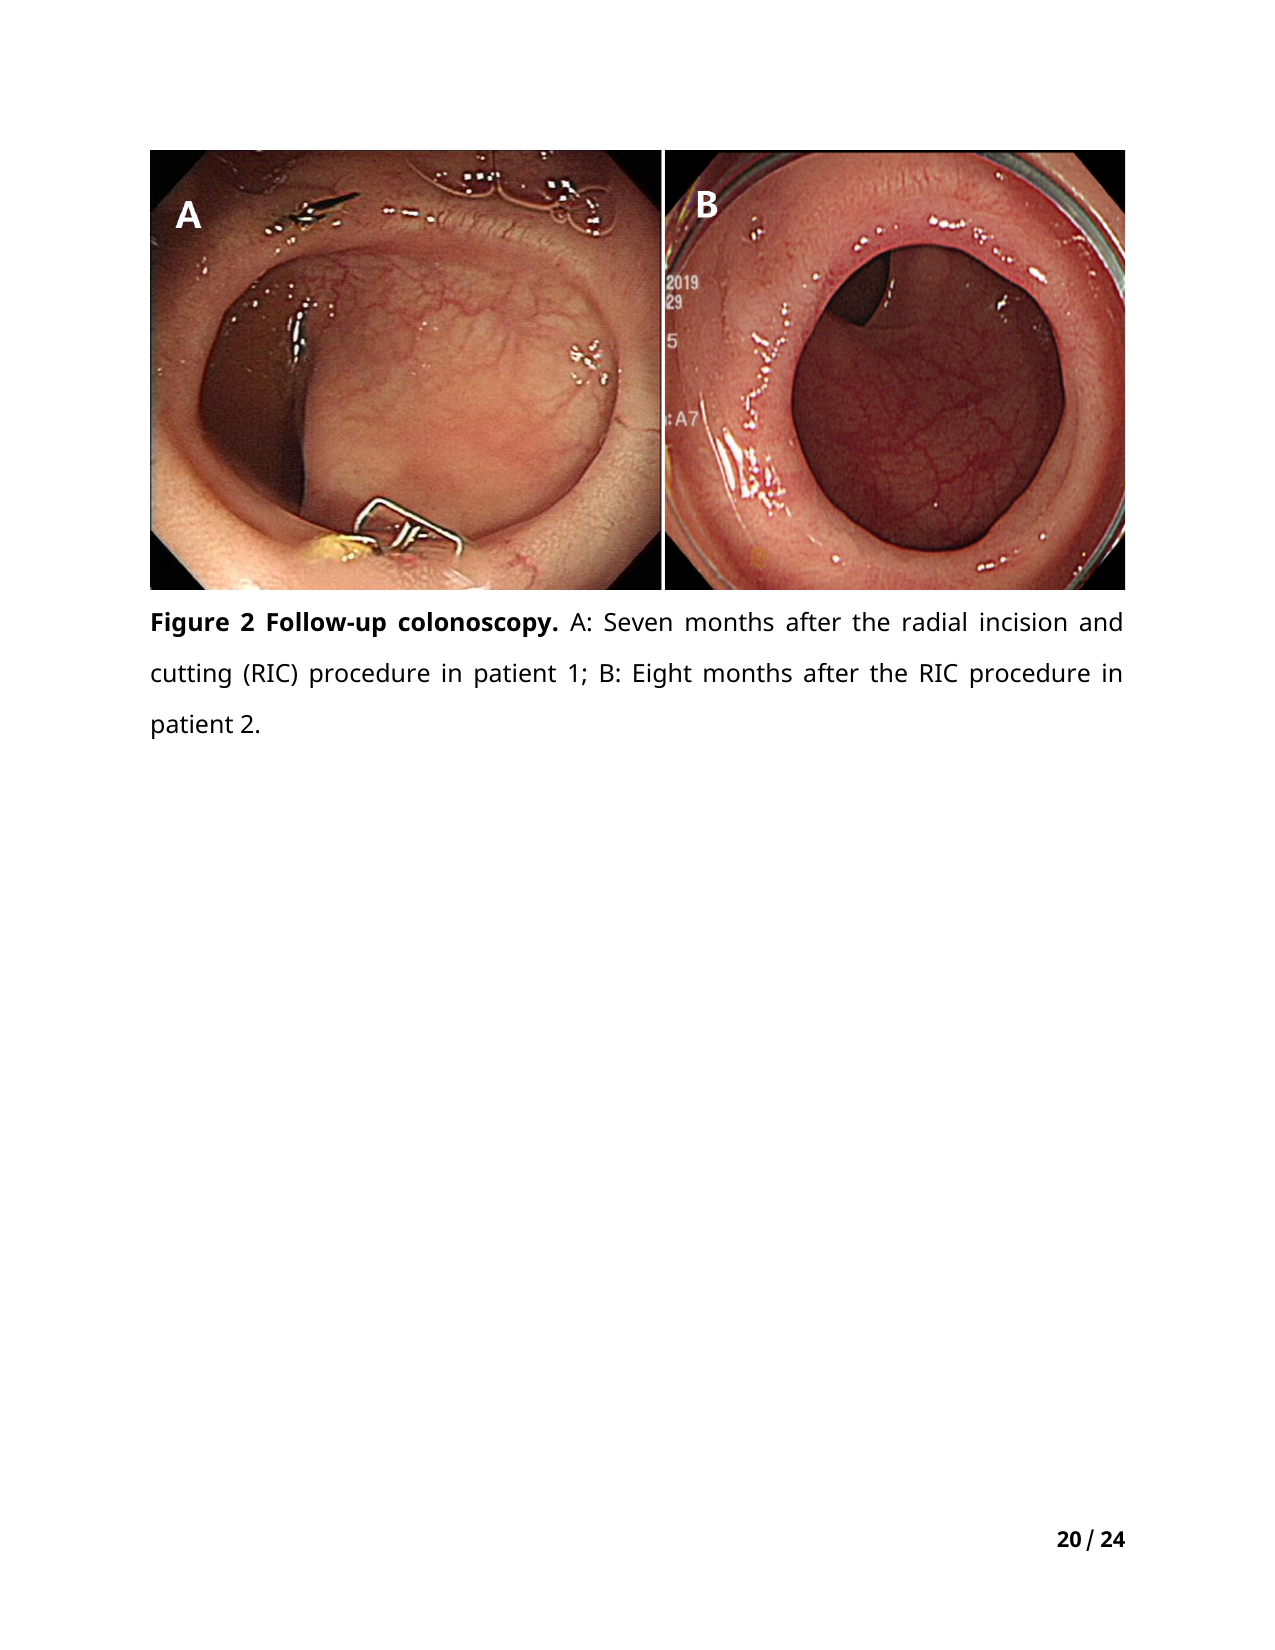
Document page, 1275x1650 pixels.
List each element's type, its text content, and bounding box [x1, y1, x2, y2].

text Figure 2 Follow-up colonoscopy. A: Seven months after the radial incision and cutting (RIC) procedure in patient 1; B: Eight months after the RIC procedure in patient 2. [150, 604, 1125, 741]
picture [150, 150, 1125, 590]
